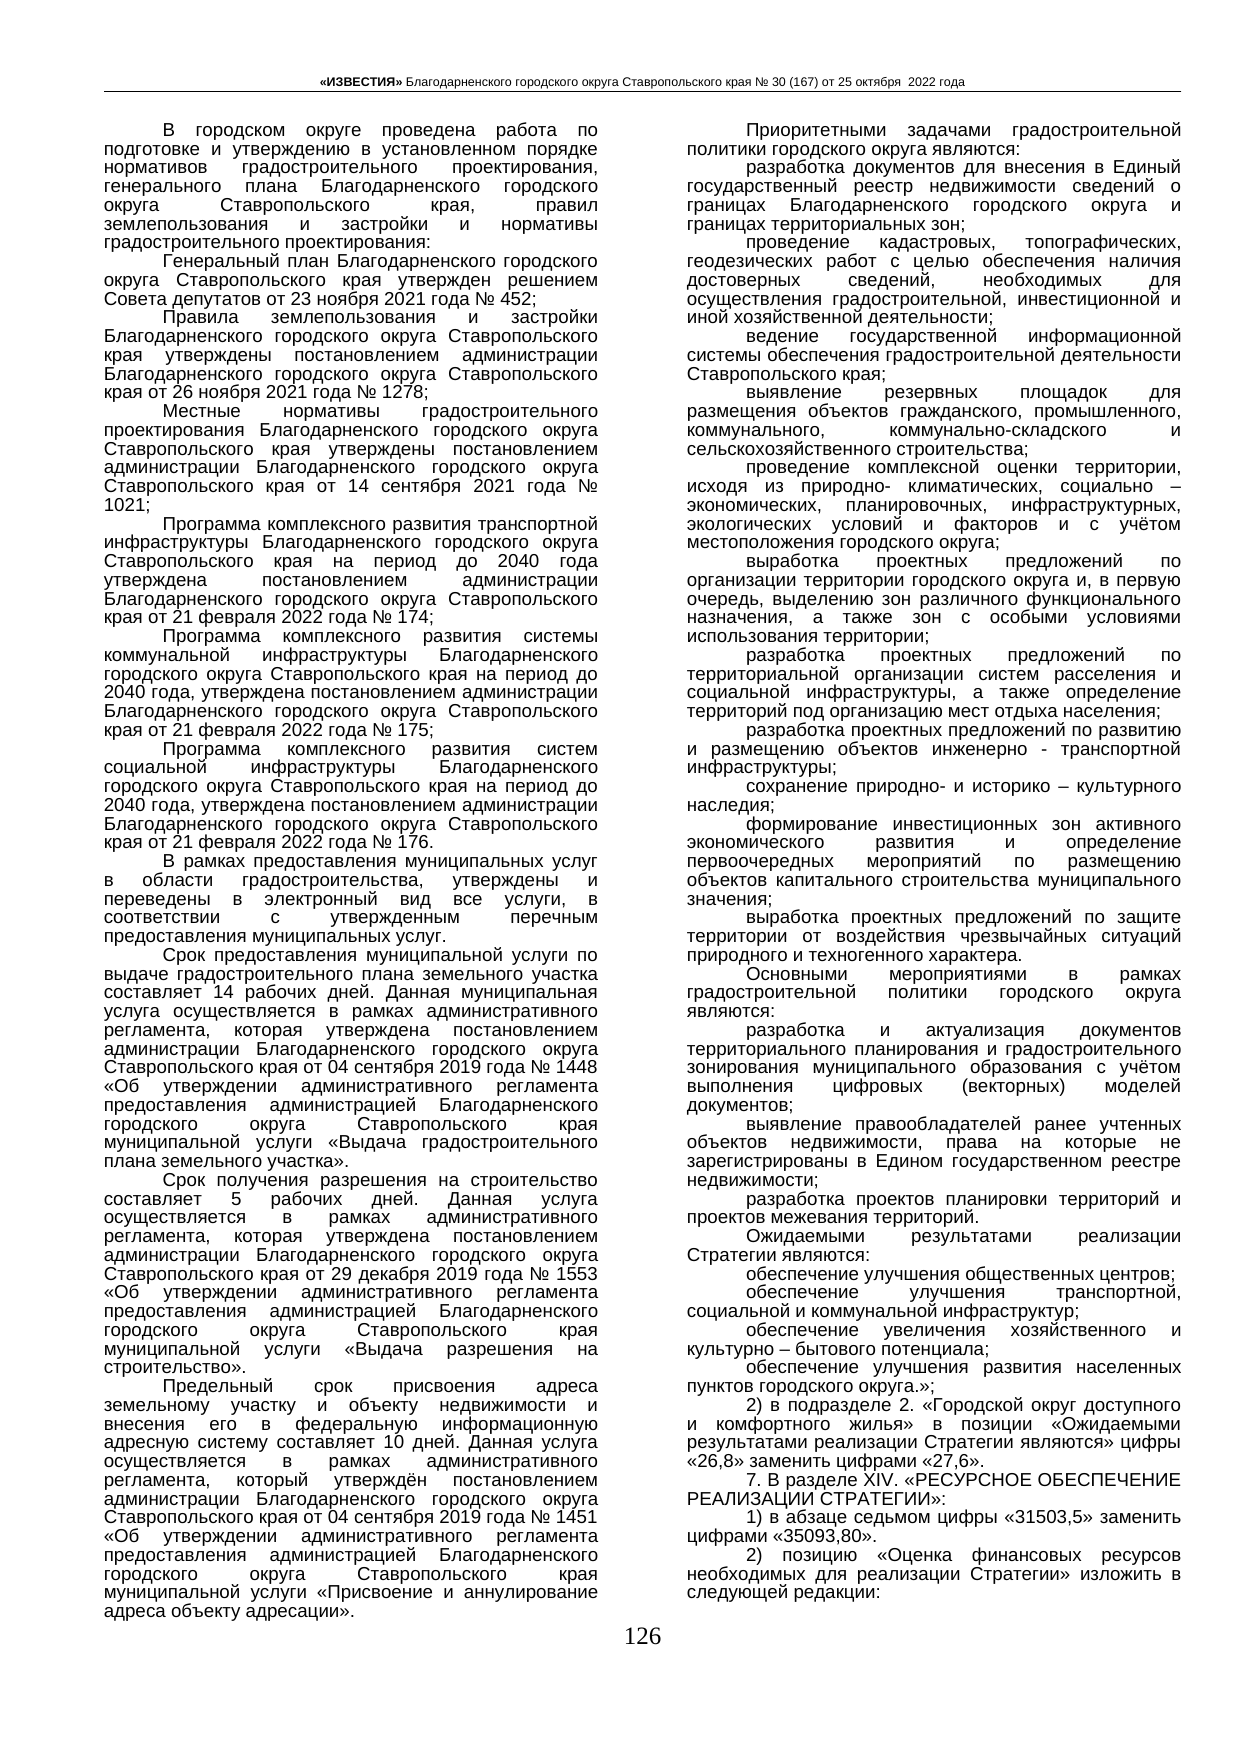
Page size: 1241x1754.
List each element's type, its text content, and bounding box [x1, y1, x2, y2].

text Программа комплексного развития транспортной инфраструктуры Благодарненского городского округа Ставропольского края на период до 2040 года утверждена постановлением администрации Благодарненского городского округа Ставропольского края от 21 февраля 2022 года № 174; [103, 515, 598, 627]
text Программа комплексного развития систем социальной инфраструктуры Благодарненского городского округа Ставропольского края на период до 2040 года, утверждена постановлением администрации Благодарненского городского округа Ставропольского края от 21 февраля 2022 года № 176. [103, 740, 598, 852]
text Срок получения разрешения на строительство составляет 5 рабочих дней. Данная услуга осуществляется в рамках административного регламента, которая утверждена постановлением администрации Благодарненского городского округа Ставропольского края от 29 декабря 2019 года № 1553 «Об утверждении административного регламента предоставления администрацией Благодарненского городского округа Ставропольского края муниципальной услуги «Выдача разрешения на строительство». [103, 1171, 598, 1377]
text формирование инвестиционных зон активного экономического развития и определение первоочередных мероприятий по размещению объектов капитального строительства муниципального значения; [687, 815, 1181, 909]
text выявление резервных площадок для размещения объектов гражданского, промышленного, коммунального, коммунально-складского и сельскохозяйственного строительства; [687, 384, 1181, 459]
text Генеральный план Благодарненского городского округа Ставропольского края утвержден решением Совета депутатов от 23 ноября 2021 года № 452; [103, 252, 598, 309]
text проведение кадастровых, топографических, геодезических работ с целью обеспечения наличия достоверных сведений, необходимых для осуществления градостроительной, инвестиционной и иной хозяйственной деятельности; [687, 234, 1181, 327]
text разработка документов для внесения в Единый государственный реестр недвижимости сведений о границах Благодарненского городского округа и границах территориальных зон; [687, 159, 1181, 234]
text Правила землепользования и застройки Благодарненского городского округа Ставропольского края утверждены постановлением администрации Благодарненского городского округа Ставропольского края от 26 ноября 2021 года № 1278; [103, 309, 598, 402]
text обеспечение улучшения транспортной, социальной и коммунальной инфраструктур; [687, 1284, 1181, 1321]
text разработка проектов планировки территорий и проектов межевания территорий. [687, 1190, 1181, 1227]
text В рамках предоставления муниципальных услуг в области градостроительства, утверждены и переведены в электронный вид все услуги, в соответствии с утвержденным перечным предоставления муниципальных услуг. [103, 852, 598, 946]
text Местные нормативы градостроительного проектирования Благодарненского городского округа Ставропольского края утверждены постановлением администрации Благодарненского городского округа Ставропольского края от 14 сентября 2021 года № 1021; [103, 402, 598, 515]
text 2) позицию «Оценка финансовых ресурсов необходимых для реализации Стратегии» изложить в следующей редакции: [687, 1546, 1181, 1602]
text сохранение природно- и историко – культурного наследия; [687, 777, 1181, 815]
text 1) в абзаце седьмом цифры «31503,5» заменить цифрами «35093,80». [687, 1509, 1181, 1546]
text обеспечение улучшения развития населенных пунктов городского округа.»; [687, 1359, 1181, 1396]
text Программа комплексного развития системы коммунальной инфраструктуры Благодарненского городского округа Ставропольского края на период до 2040 года, утверждена постановлением администрации Благодарненского городского округа Ставропольского края от 21 февраля 2022 года № 175; [103, 627, 598, 740]
text обеспечение увеличения хозяйственного и культурно – бытового потенциала; [687, 1321, 1181, 1359]
text разработка проектных предложений по развитию и размещению объектов инженерно - транспортной инфраструктуры; [687, 721, 1181, 777]
text выработка проектных предложений по организации территории городского округа и, в первую очередь, выделению зон различного функционального назначения, а также зон с особыми условиями использования территории; [687, 552, 1181, 646]
text Приоритетными задачами градостроительной политики городского округа являются: [687, 121, 1181, 159]
text В городском округе проведена работа по подготовке и утверждению в установленном порядке нормативов градостроительного проектирования, генерального плана Благодарненского городского округа Ставропольского края, правил землепользования и застройки и нормативы градостроительного проектирования: [103, 121, 598, 252]
text выработка проектных предложений по защите территории от воздействия чрезвычайных ситуаций природного и техногенного характера. [687, 909, 1181, 965]
text обеспечение улучшения общественных центров; [687, 1265, 1181, 1284]
text разработка проектных предложений по территориальной организации систем расселения и социальной инфраструктуры, а также определение территорий под организацию мест отдыха населения; [687, 646, 1181, 721]
text Ожидаемыми результатами реализации Стратегии являются: [687, 1227, 1181, 1265]
text выявление правообладателей ранее учтенных объектов недвижимости, права на которые не зарегистрированы в Едином государственном реестре недвижимости; [687, 1115, 1181, 1190]
text 2) в подразделе 2. «Городской округ доступного и комфортного жилья» в позиции «Ожидаемыми результатами реализации Стратегии являются» цифры «26,8» заменить цифрами «27,6». [687, 1396, 1181, 1471]
text Основными мероприятиями в рамках градостроительной политики городского округа являются: [687, 965, 1181, 1021]
text разработка и актуализация документов территориального планирования и градостроительного зонирования муниципального образования с учётом выполнения цифровых (векторных) моделей документов; [687, 1021, 1181, 1115]
text ведение государственной информационной системы обеспечения градостроительной деятельности Ставропольского края; [687, 327, 1181, 384]
text проведение комплексной оценки территории, исходя из природно- климатических, социально – экономических, планировочных, инфраструктурных, экологических условий и факторов и с учётом местоположения городского округа; [687, 459, 1181, 552]
text Предельный срок присвоения адреса земельному участку и объекту недвижимости и внесения его в федеральную информационную адресную систему составляет 10 дней. Данная услуга осуществляется в рамках административного регламента, который утверждён постановлением администрации Благодарненского городского округа Ставропольского края от 04 сентября 2019 года № 1451 «Об утверждении административного регламента предоставления администрацией Благодарненского городского округа Ставропольского края муниципальной услуги «Присвоение и аннулирование адреса объекту адресации». [103, 1377, 598, 1621]
text Срок предоставления муниципальной услуги по выдаче градостроительного плана земельного участка составляет 14 рабочих дней. Данная муниципальная услуга осуществляется в рамках административного регламента, которая утверждена постановлением администрации Благодарненского городского округа Ставропольского края от 04 сентября 2019 года № 1448 «Об утверждении административного регламента предоставления администрацией Благодарненского городского округа Ставропольского края муниципальной услуги «Выдача градостроительного плана земельного участка». [103, 946, 598, 1171]
text 7. В разделе XIV. «РЕСУРСНОЕ ОБЕСПЕЧЕНИЕ РЕАЛИЗАЦИИ СТРАТЕГИИ»: [687, 1471, 1181, 1509]
